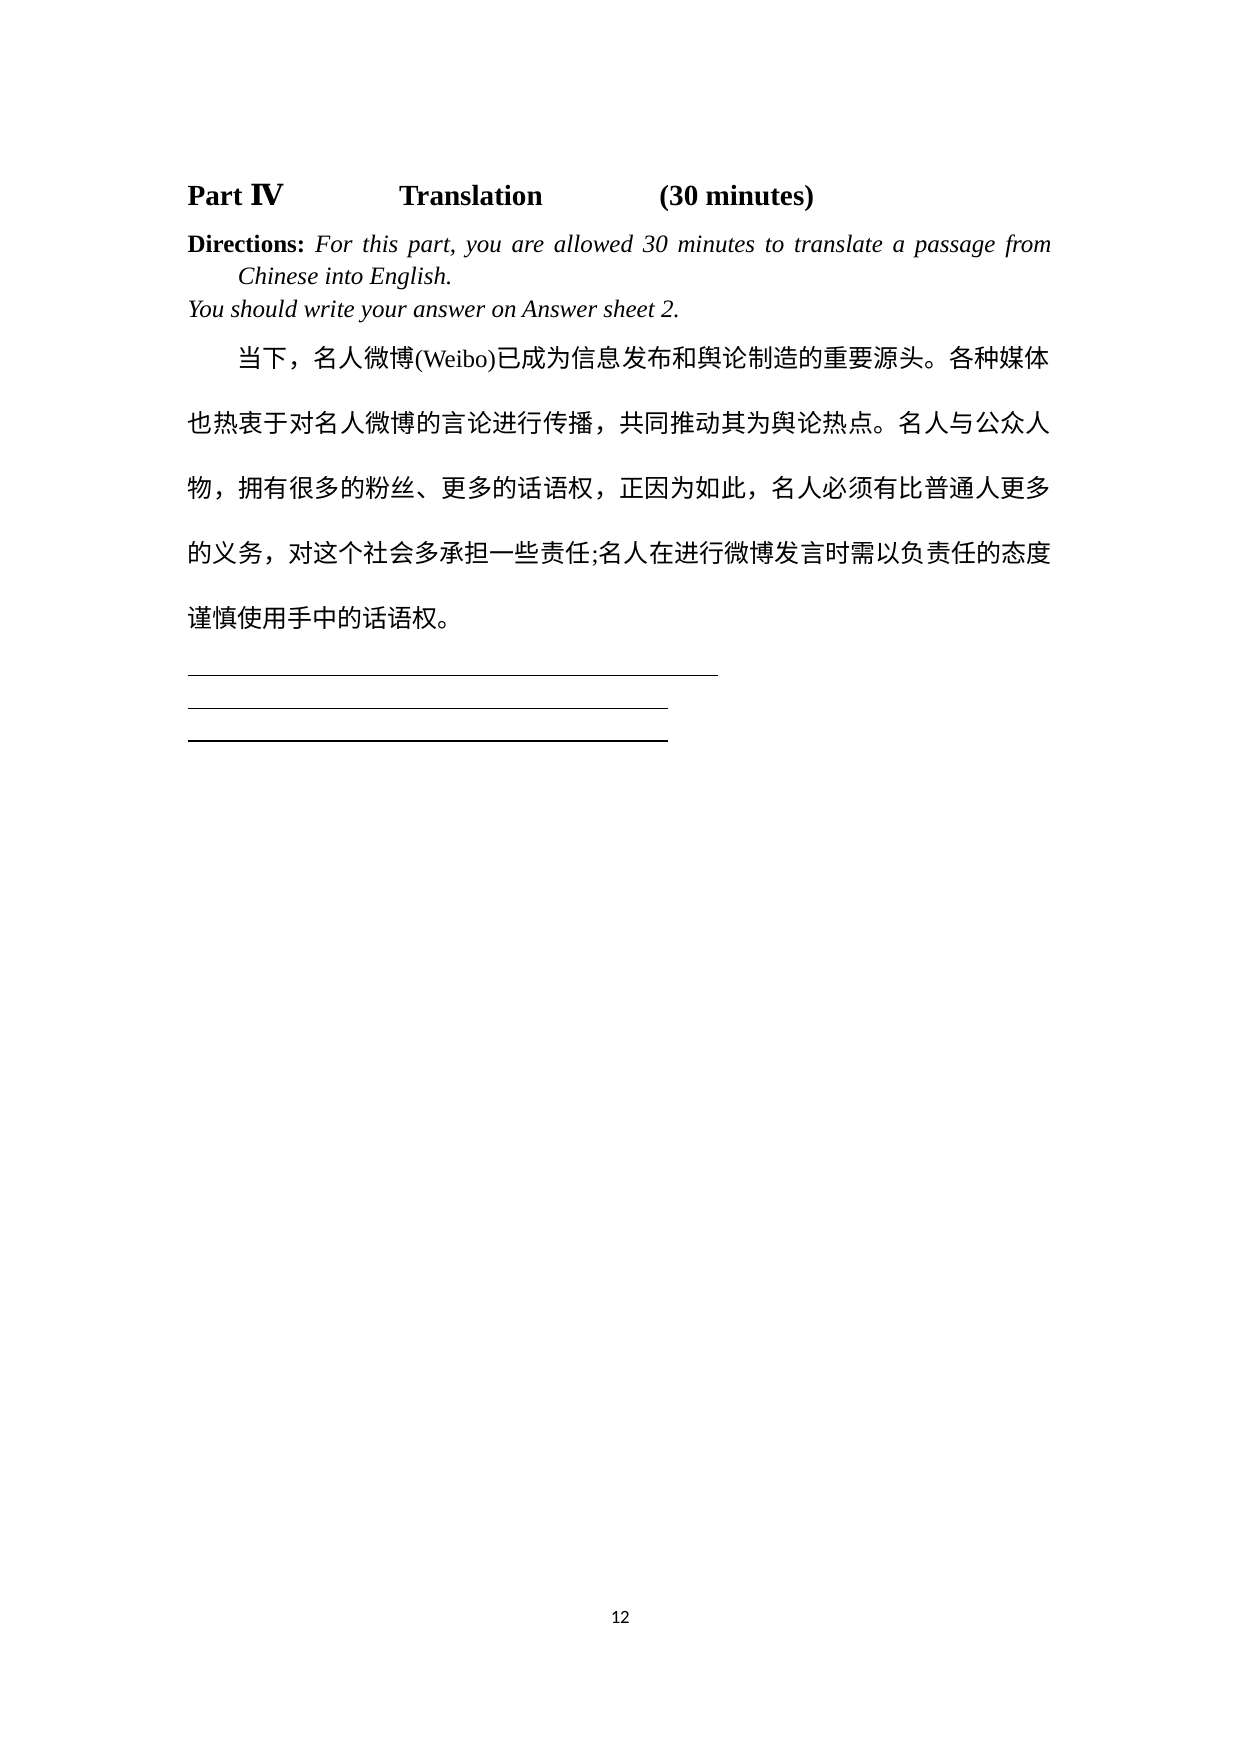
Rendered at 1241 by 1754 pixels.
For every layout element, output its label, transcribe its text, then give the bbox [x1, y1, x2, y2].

text Part Ⅳ Translation (30 minutes) [187, 162, 1053, 227]
text You should write your answer on Answer sheet 2. [187, 292, 1053, 324]
text 当下，名人微博(Weibo)已成为信息发布和舆论制造的重要源头。各种媒体也热衷于对名人微博的言论进行传播，共同推动其为舆论热点。名人与公众人物，拥有很多的粉丝、更多的话语权，正因为如此，名人必须有比普通人更多的义务，对这个社会多承担一些责任;名人在进行微博发言时需以负责任的态度谨慎使用手中的话语权。 [187, 324, 1053, 649]
text Directions: For this part, you are allowed 30 minutes to translate a passage from Chinese into English. [187, 227, 1053, 292]
